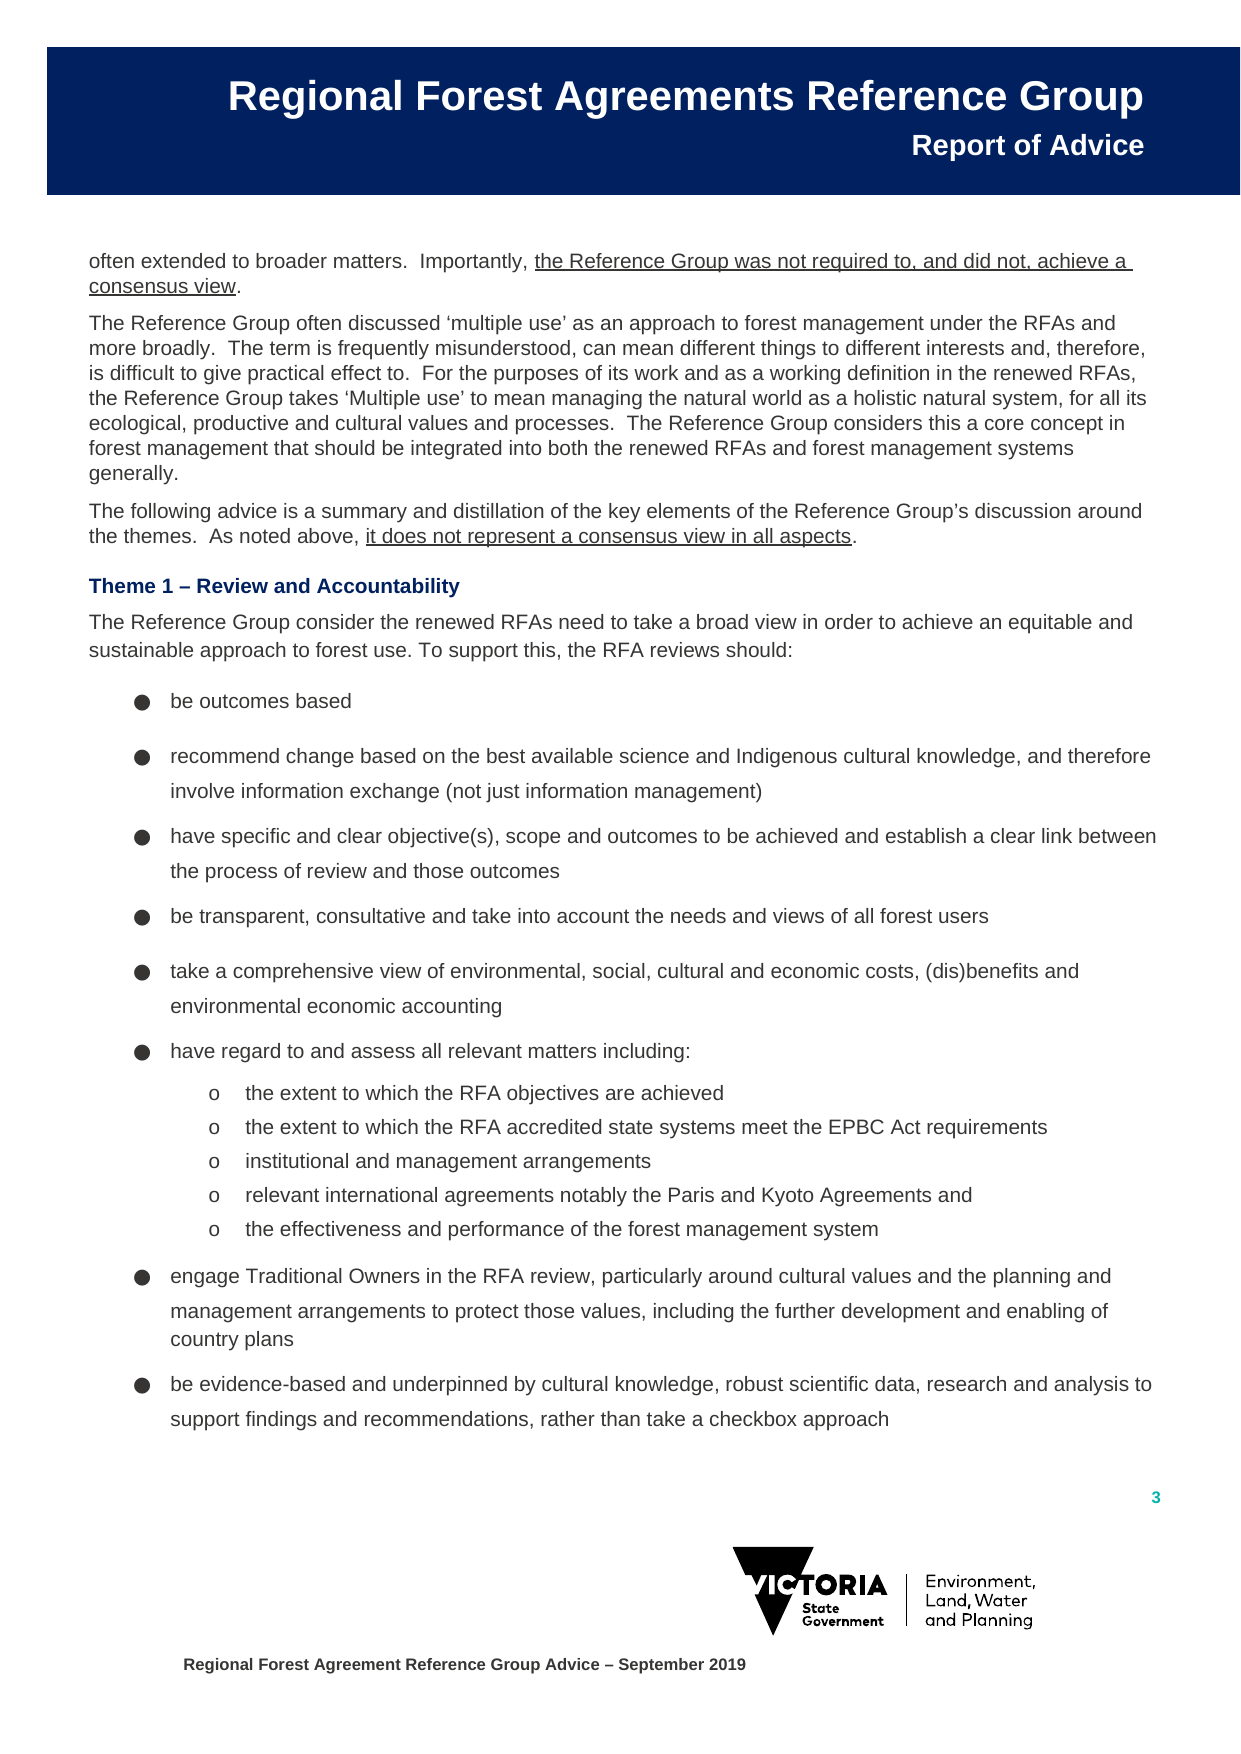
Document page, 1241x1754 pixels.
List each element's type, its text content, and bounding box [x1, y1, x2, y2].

text The Reference Group consider the renewed RFAs need to take a broad view in order to achieve an equitable and sustainable approach to forest use. To support this, the RFA reviews should: [89, 610, 1163, 661]
list be transparent, consultative and take into account the needs and views of all forest users [133, 893, 1163, 935]
list relevant international agreements notably the Paris and Kyoto Agreements and [208, 1183, 1163, 1209]
text The Reference Group often discussed ‘multiple use’ as an approach to forest management under the RFAs and more broadly. The term is frequently misunderstood, can mean different things to different interests and, therefore, is difficult to give practical effect to. For the purposes of its work and as a working definition in the renewed RFAs, the Reference Group takes ‘Multiple use’ to mean managing the natural world as a holistic natural system, for all its ecological, productive and cultural values and processes. The Reference Group considers this a core concept in forest management that should be integrated into both the renewed RFAs and forest management systems generally. [89, 310, 1163, 485]
list be evidence-based and underpinned by cultural knowledge, robust scientific data, research and analysis to support findings and recommendations, rather than take a checkbox approach [133, 1360, 1163, 1430]
list have regard to and assess all relevant matters including: [133, 1028, 1163, 1071]
list engage Traditional Owners in the RFA review, particularly around cultural values and the planning and management arrangements to protect those values, including the further development and enabling of country plans [133, 1253, 1163, 1350]
list institutional and management arrangements [208, 1149, 1163, 1175]
list the extent to which the RFA accredited state systems meet the EPBC Act requirements [208, 1115, 1163, 1141]
text The following advice is a summary and distillation of the key elements of the Reference Group’s discussion around the themes. As noted above, it does not represent a consensus view in all aspects. [89, 497, 1163, 547]
list Theme 1 – Review and Accountability [89, 572, 1163, 597]
list take a comprehensive view of environmental, social, cultural and economic costs, (dis)benefits and environmental economic accounting [133, 948, 1163, 1018]
list recommend change based on the best available science and Indigenous cultural knowledge, and therefore involve information exchange (not just information management) [133, 733, 1163, 803]
list have specific and clear objective(s), scope and outcomes to be achieved and establish a clear link between the process of review and those outcomes [133, 813, 1163, 883]
list the extent to which the RFA objectives are achieved [208, 1081, 1163, 1107]
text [89, 230, 1163, 297]
list be outcomes based [133, 677, 1163, 720]
list the effectiveness and performance of the forest management system [208, 1217, 1163, 1242]
